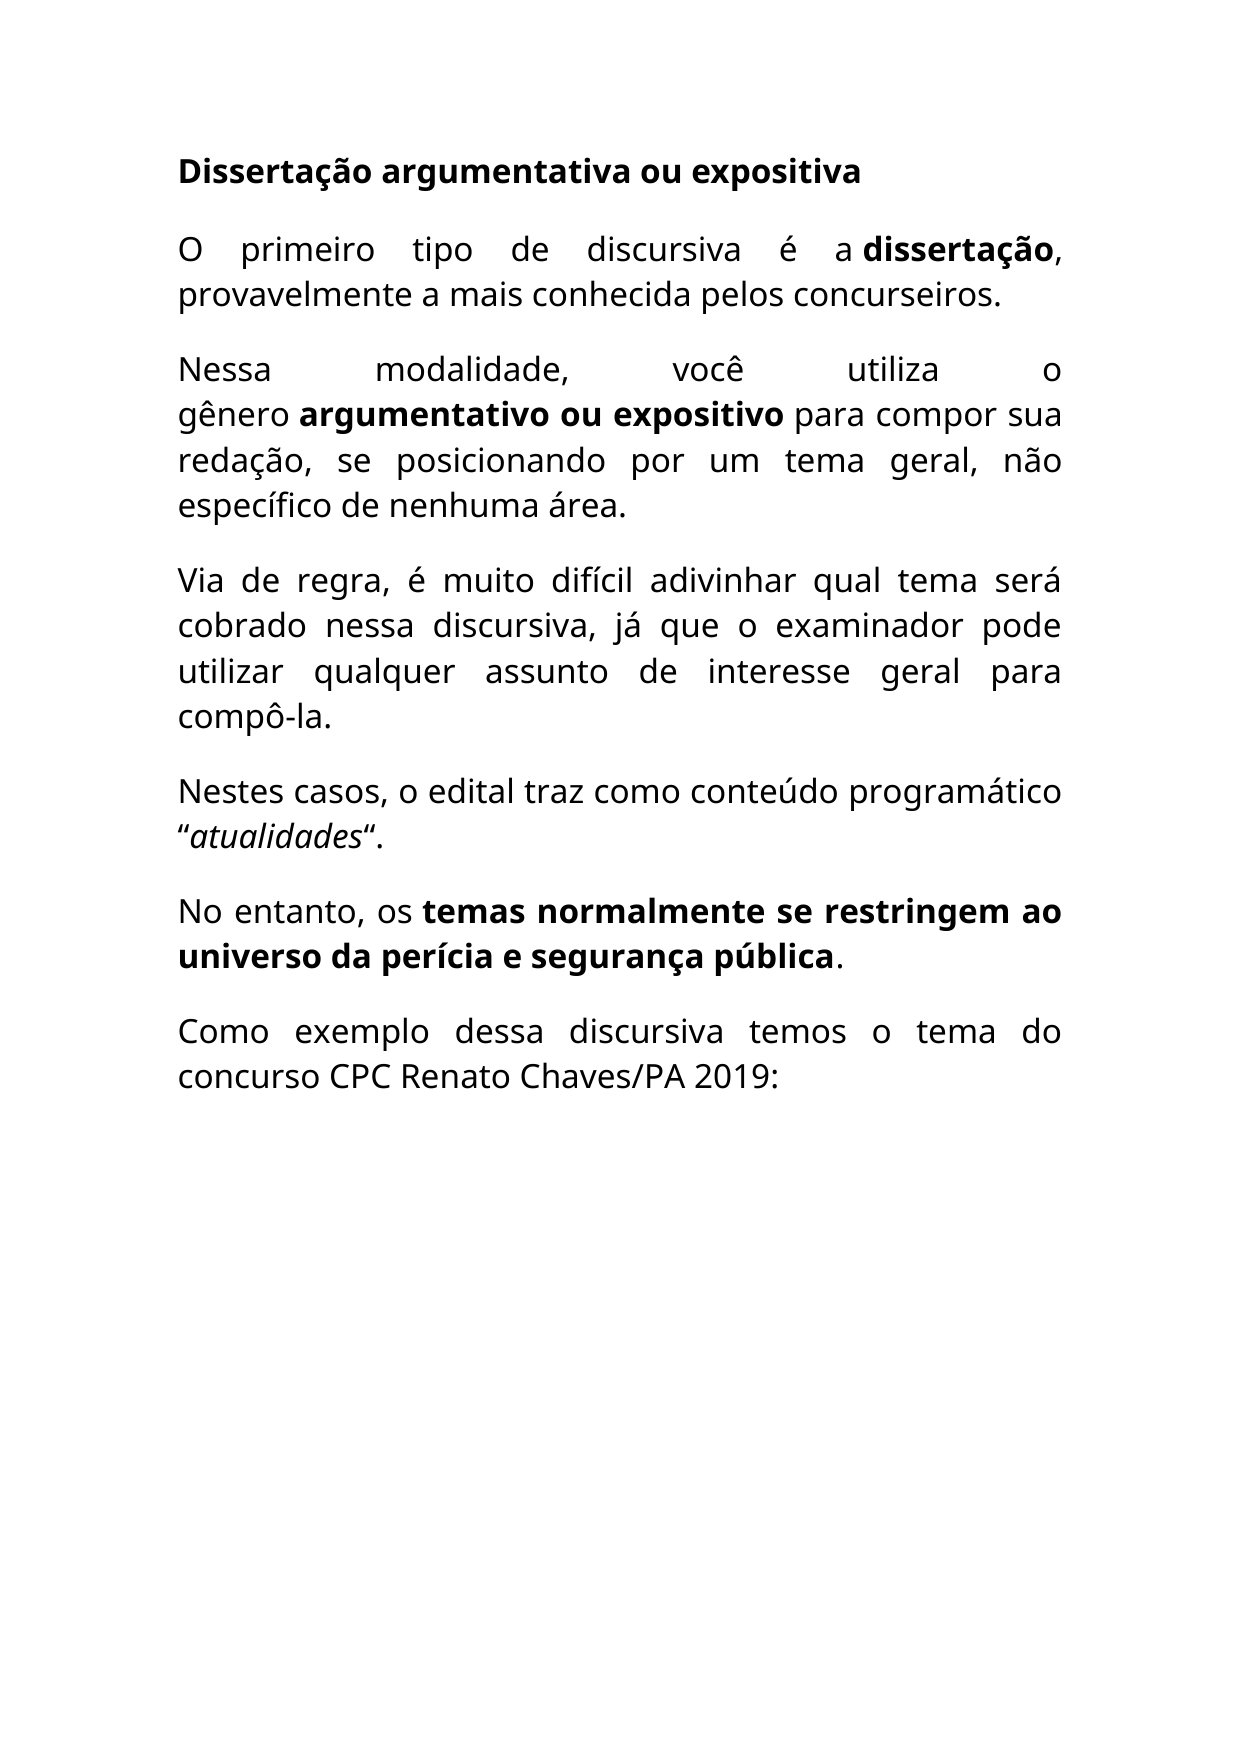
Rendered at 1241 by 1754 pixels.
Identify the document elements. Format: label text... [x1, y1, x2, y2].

text No entanto, os temas normalmente se restringem ao universo da perícia e segurança pública. [177, 887, 1063, 978]
subtitle Dissertação argumentativa ou expositiva [177, 148, 1063, 193]
text Via de regra, é muito difícil adivinhar qual tema será cobrado nessa discursiva, já que o examinador pode utilizar qualquer assunto de interesse geral para compô-la. [177, 557, 1063, 738]
text O primeiro tipo de discursiva é a dissertação, provavelmente a mais conhecida pelos concurseiros. [177, 226, 1063, 317]
text Nestes casos, o edital traz como conteúdo programático “atualidades“. [177, 767, 1063, 858]
text Nessa modalidade, você utiliza o gênero argumentativo ou expositivo para compor sua redação, se posicionando por um tema geral, não específico de nenhuma área. [177, 346, 1063, 527]
text Como exemplo dessa discursiva temos o tema do concurso CPC Renato Chaves/PA 2019: [177, 1007, 1063, 1098]
